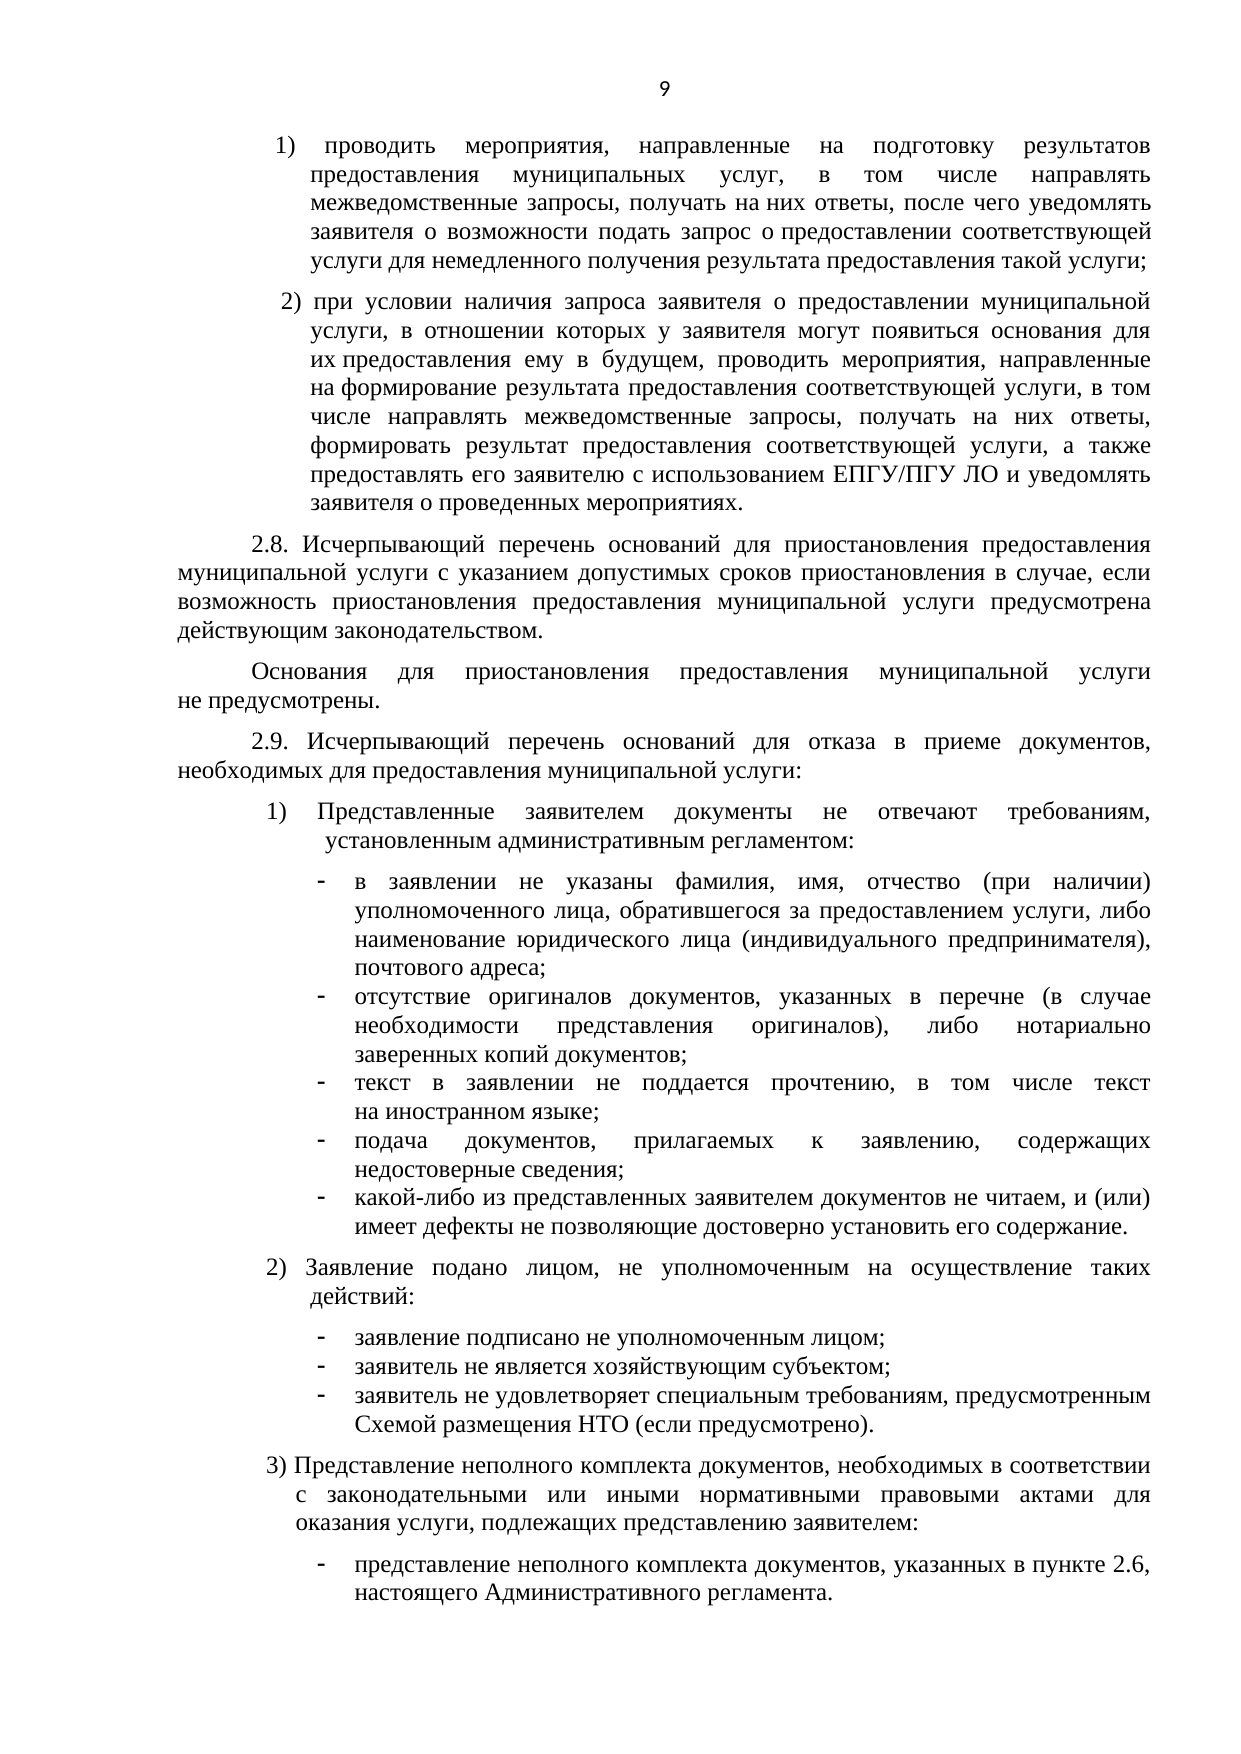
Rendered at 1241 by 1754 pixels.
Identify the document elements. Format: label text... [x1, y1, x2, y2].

text 2.9. Исчерпывающий перечень оснований для отказа в приеме документов, необходимых для предоставления муниципальной услуги: [177, 726, 1152, 784]
list подача документов, прилагаемых к заявлению, содержащих недостоверные сведения; [317, 1125, 1152, 1182]
text 2) Заявление подано лицом, не уполномоченным на осуществление таких действий: [266, 1252, 1152, 1310]
text 1) проводить мероприятия, направленные на подготовку результатов предоставления муниципальных услуг, в том числе направлять межведомственные запросы, получать на них ответы, после чего уведомлять заявителя о возможности подать запрос о предоставлении соответствующей услуги для немедленного получения результата предоставления такой услуги; [274, 130, 1152, 274]
list отсутствие оригиналов документов, указанных в перечне (в случае необходимости представления оригиналов), либо нотариально заверенных копий документов; [317, 981, 1152, 1067]
list заявление подписано не уполномоченным лицом; [317, 1322, 1152, 1351]
text Основания для приостановления предоставления муниципальной услуги не предусмотрены. [177, 656, 1152, 714]
text 2) при условии наличия запроса заявителя о предоставлении муниципальной услуги, в отношении которых у заявителя могут появиться основания для их предоставления ему в будущем, проводить мероприятия, направленные на формирование результата предоставления соответствующей услуги, в том числе направлять межведомственные запросы, получать на них ответы, формировать результат предоставления соответствующей услуги, а также предоставлять его заявителю с использованием ЕПГУ/ПГУ ЛО и уведомлять заявителя о проведенных мероприятиях. [281, 286, 1152, 516]
text 1) Представленные заявителем документы не отвечают требованиям, установленным административным регламентом: [266, 796, 1152, 854]
list представление неполного комплекта документов, указанных в пункте 2.6, настоящего Административного регламента. [317, 1549, 1152, 1606]
text 3) Представление неполного комплекта документов, необходимых в соответствии с законодательными или иными нормативными правовыми актами для оказания услуги, подлежащих представлению заявителем: [266, 1450, 1152, 1536]
list заявитель не удовлетворяет специальным требованиям, предусмотренным Схемой размещения НТО (если предусмотрено). [317, 1380, 1152, 1437]
list заявитель не является хозяйствующим субъектом; [317, 1351, 1152, 1380]
list какой-либо из представленных заявителем документов не читаем, и (или) имеет дефекты не позволяющие достоверно установить его содержание. [317, 1182, 1152, 1240]
text 2.8. Исчерпывающий перечень оснований для приостановления предоставления муниципальной услуги с указанием допустимых сроков приостановления в случае, если возможность приостановления предоставления муниципальной услуги предусмотрена действующим законодательством. [177, 529, 1152, 644]
list текст в заявлении не поддается прочтению, в том числе текст на иностранном языке; [317, 1067, 1152, 1125]
list в заявлении не указаны фамилия, имя, отчество (при наличии) уполномоченного лица, обратившегося за предоставлением услуги, либо наименование юридического лица (индивидуального предпринимателя), почтового адреса; [317, 866, 1152, 981]
